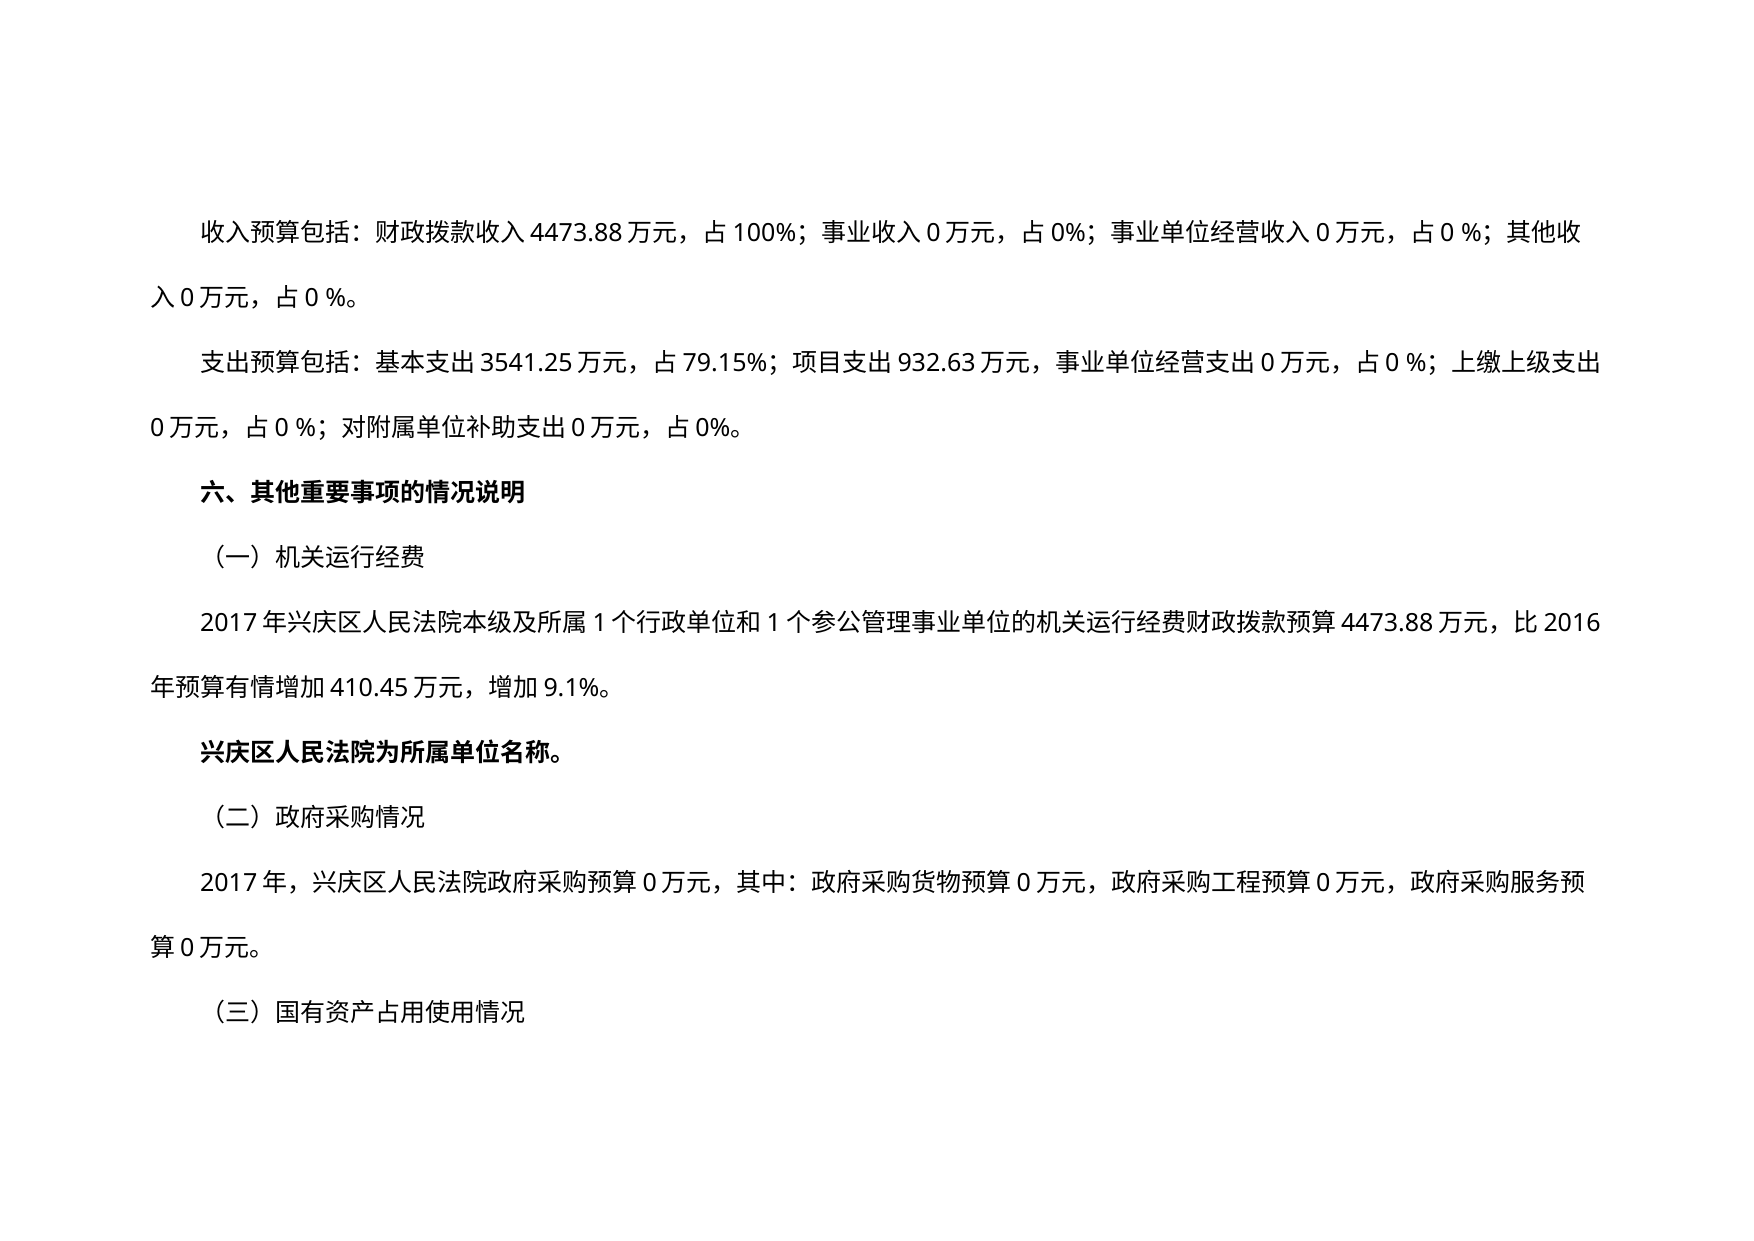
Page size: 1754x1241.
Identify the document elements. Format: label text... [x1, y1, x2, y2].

text 2017年兴庆区人民法院本级及所属1个行政单位和1个参公管理事业单位的机关运行经费财政拨款预算4473.88万元，比2016年预算有情增加410.45万元，增加9.1%。 [150, 588, 1604, 718]
text 六、其他重要事项的情况说明 [150, 458, 1604, 523]
text 支出预算包括：基本支出3541.25万元，占79.15%；项目支出932.63万元，事业单位经营支出0万元，占0 %；上缴上级支出0万元，占0 %；对附属单位补助支出0万元，占0%。 [150, 328, 1604, 458]
text 收入预算包括：财政拨款收入4473.88万元，占100%；事业收入0万元，占0%；事业单位经营收入0万元，占0 %；其他收入0万元，占0 %。 [150, 198, 1604, 328]
text （三）国有资产占用使用情况 [150, 978, 1604, 1043]
text （一）机关运行经费 [150, 523, 1604, 588]
text 2017年，兴庆区人民法院政府采购预算0万元，其中：政府采购货物预算0万元，政府采购工程预算0万元，政府采购服务预算0万元。 [150, 848, 1604, 978]
text 兴庆区人民法院为所属单位名称。 [150, 718, 1604, 783]
text （二）政府采购情况 [150, 783, 1604, 848]
